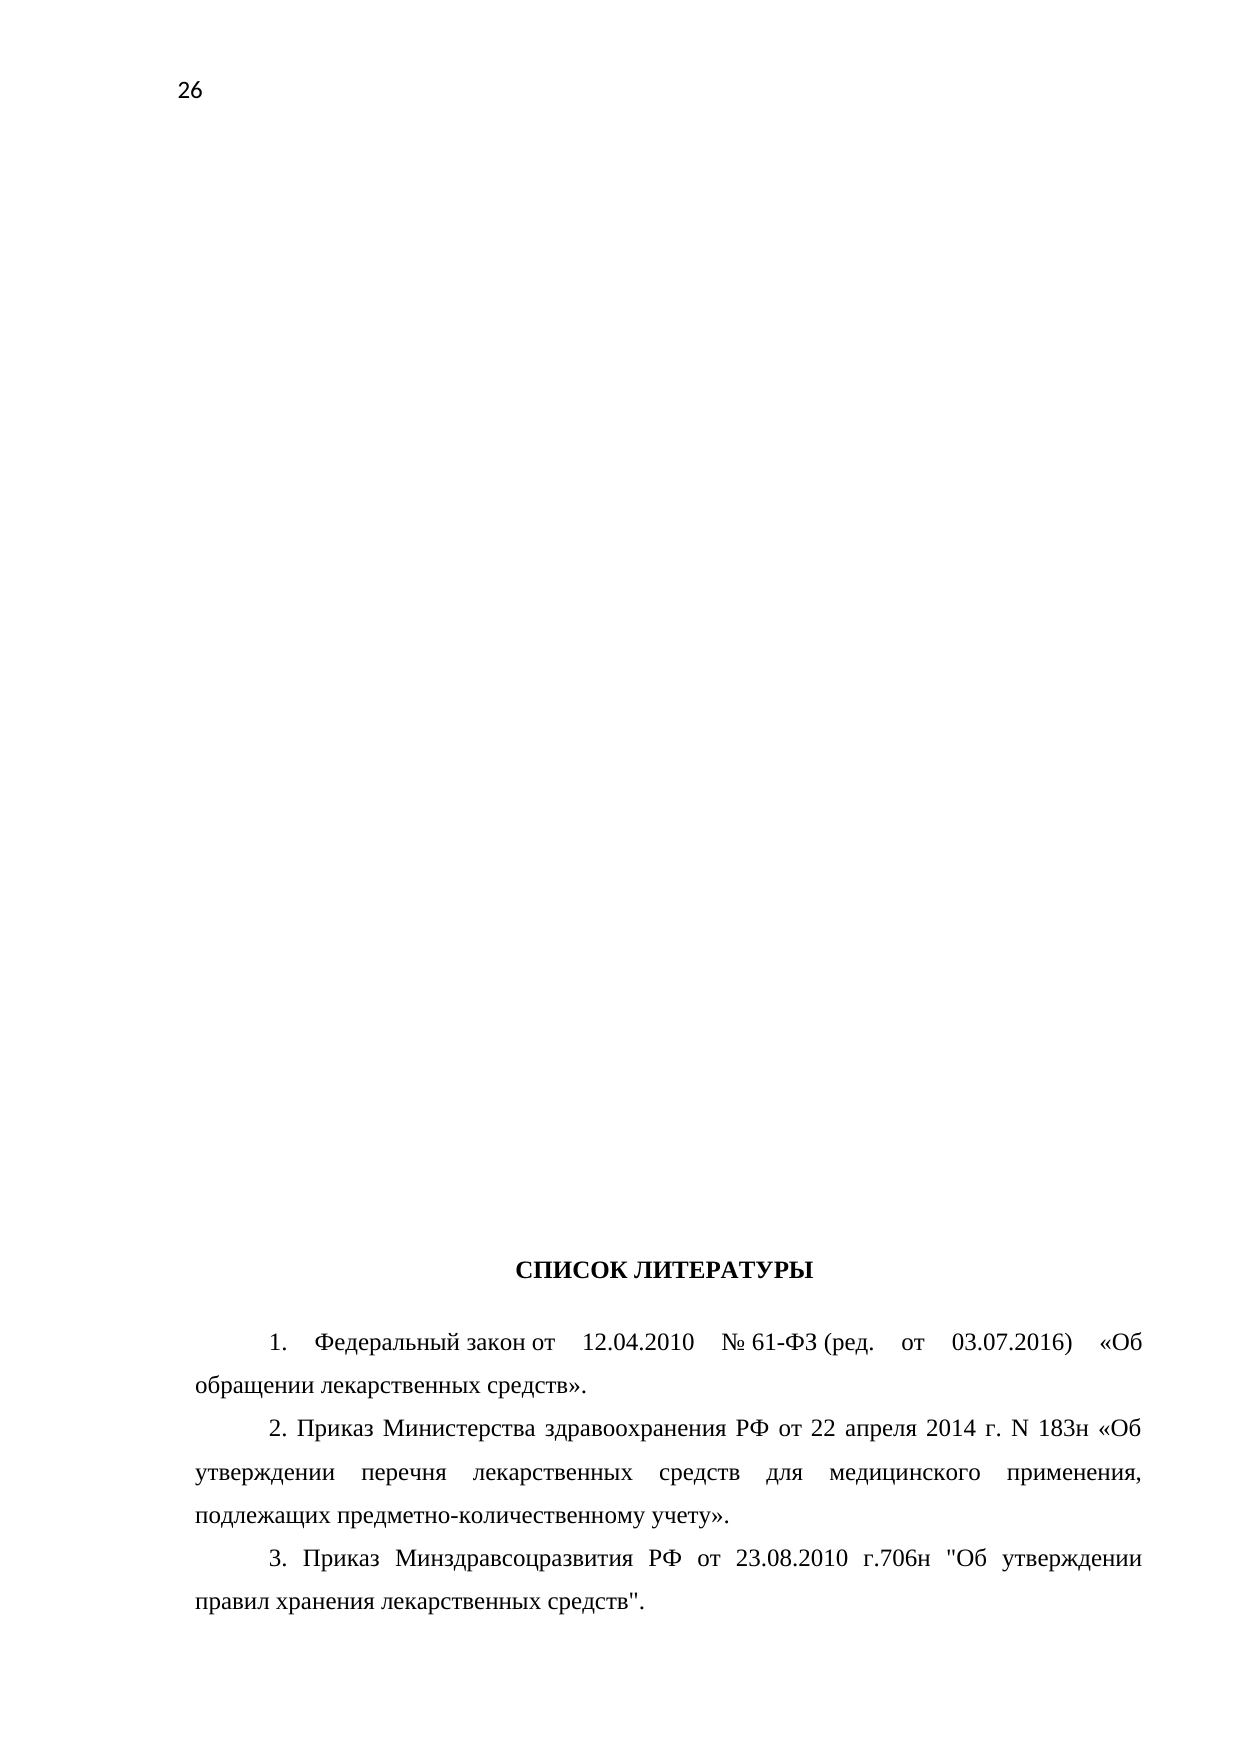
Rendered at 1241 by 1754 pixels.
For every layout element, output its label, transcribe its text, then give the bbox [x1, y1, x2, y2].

subtitle СПИСОК ЛИТЕРАТУРЫ [177, 1255, 1152, 1284]
text 1. Федеральный закон от 12.04.2010 № 61-ФЗ (ред. от 03.07.2016) «Об обращении лекарственных средств». [195, 1327, 1143, 1399]
text 2. Приказ Министерства здравоохранения РФ от 22 апреля 2014 г. N 183н «Об утверждении перечня лекарственных средств для медицинского применения, подлежащих предметно-количественному учету». [195, 1413, 1143, 1528]
text 3. Приказ Минздравсоцразвития РФ от 23.08.2010 г.706н "Об утверждении правил хранения лекарственных средств". [195, 1543, 1143, 1615]
